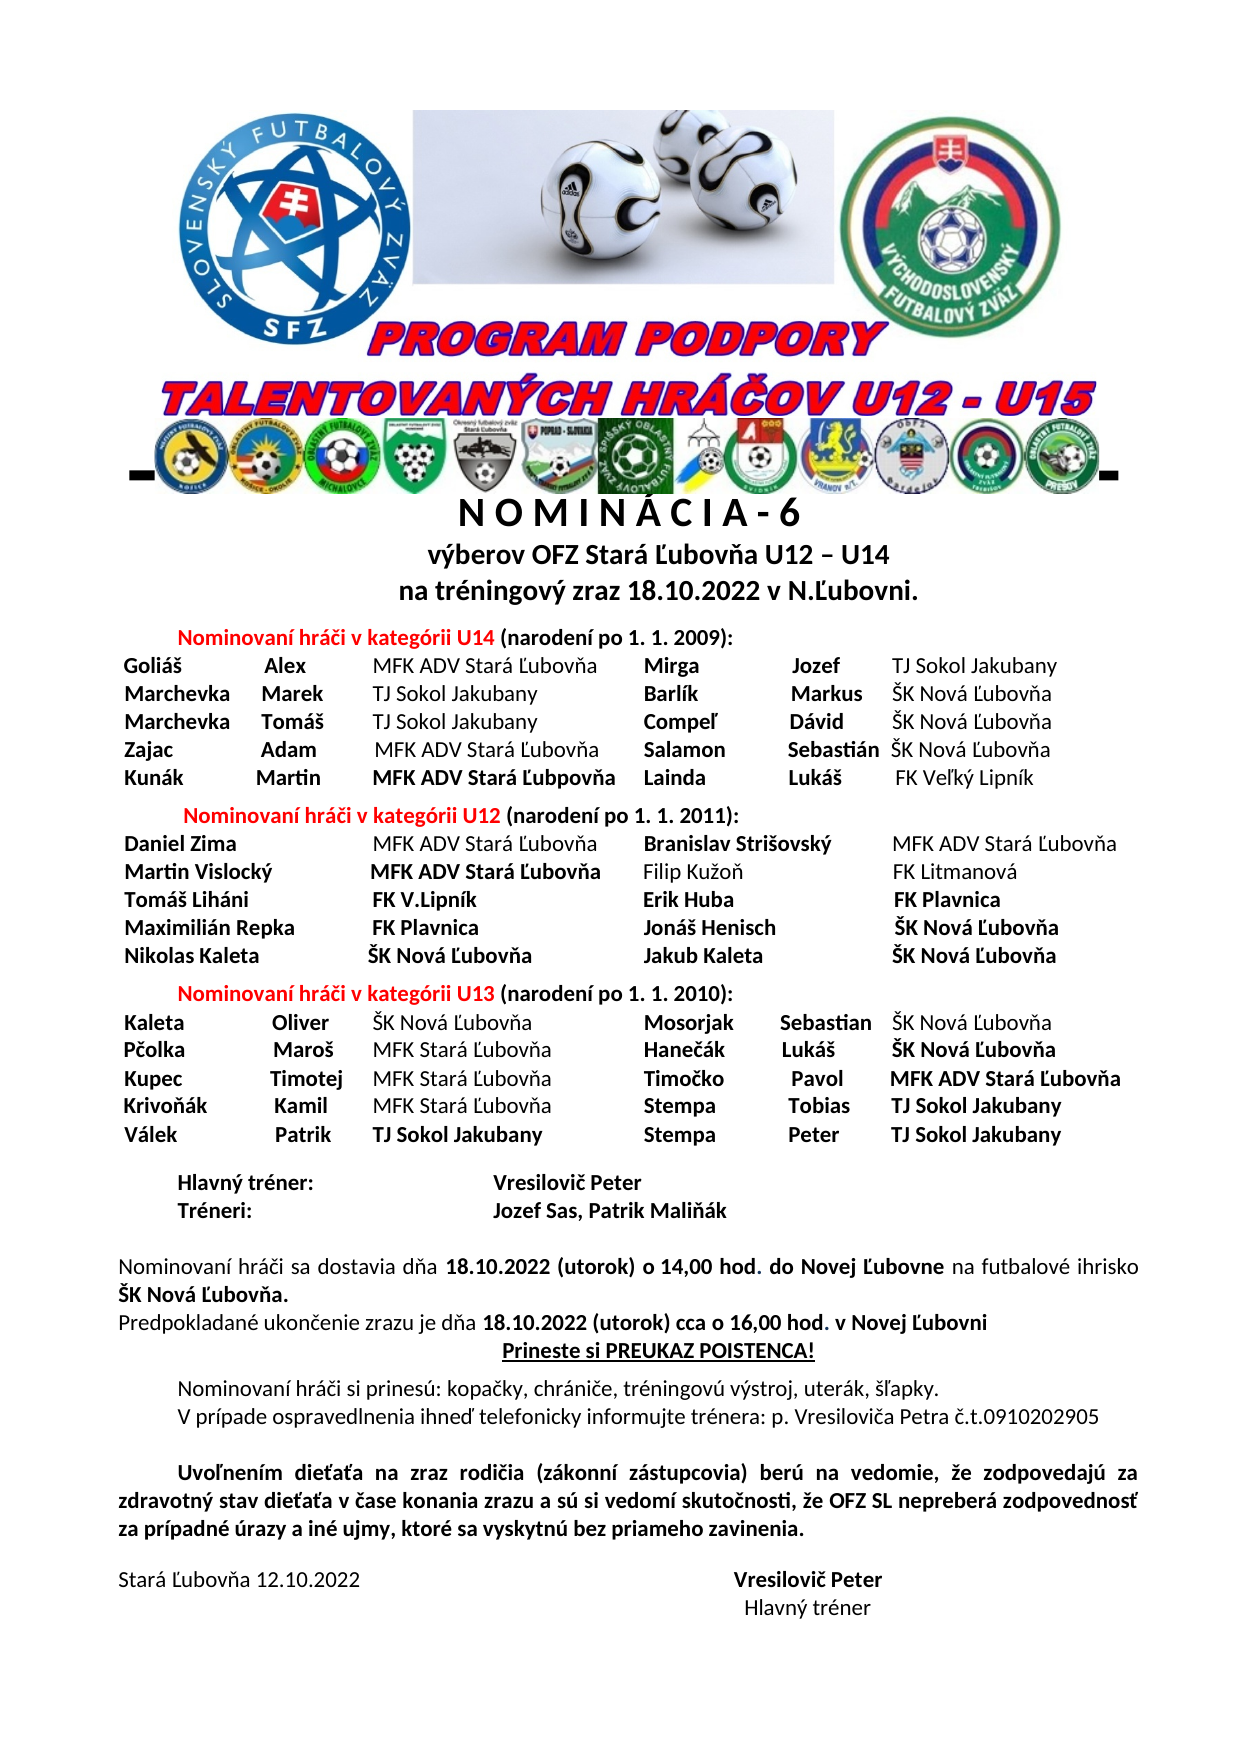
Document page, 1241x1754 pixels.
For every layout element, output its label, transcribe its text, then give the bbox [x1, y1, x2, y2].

text Salamon Sebastián ŠK Nová Ľubovňa [643, 735, 1140, 763]
text Jonáš Henisch ŠK Nová Ľubovňa [643, 913, 1140, 941]
text Válek Patrik TJ Sokol Jakubany [124, 1120, 620, 1148]
text na tréningový zraz 18.10.2022 v N.Ľubovni. [118, 572, 1140, 608]
text Stempa Tobias TJ Sokol Jakubany [643, 1092, 1140, 1120]
text Nominovaní hráči v kategórii U13 (narodení po 1. 1. 2010): [118, 979, 1140, 1008]
text Lainda Lukáš FK Veľký Lipník [643, 763, 1140, 791]
text Jakub Kaleta ŠK Nová Ľubovňa [643, 941, 1140, 969]
text Compeľ Dávid ŠK Nová Ľubovňa [643, 707, 1140, 735]
text Zajac Adam MFK ADV Stará Ľubovňa [124, 735, 620, 763]
text Erik Huba FK Plavnica [638, 885, 1140, 913]
text Hanečák Lukáš ŠK Nová Ľubovňa [643, 1036, 1140, 1064]
text Kupec Timotej MFK Stará Ľubovňa [124, 1064, 620, 1092]
text Nominovaní hráči v kategórii U14 (narodení po 1. 1. 2009): [118, 623, 1140, 651]
text Nominovaní hráči v kategórii U12 (narodení po 1. 1. 2011): [124, 801, 1140, 829]
text Marchevka Marek TJ Sokol Jakubany [124, 679, 620, 707]
picture [161, 110, 1097, 416]
text Barlík Markus ŠK Nová Ľubovňa [643, 679, 1140, 707]
text Goliáš Alex MFK ADV Stará Ľubovňa [118, 651, 620, 679]
text Kunák Martin MFK ADV Stará Ľubpovňa [124, 763, 620, 791]
text Stempa Peter TJ Sokol Jakubany [643, 1120, 1140, 1148]
text Hlavný tréner: Vresilovič Peter [118, 1168, 1140, 1196]
text Uvoľnením dieťaťa na zraz rodičia (zákonní zástupcovia) berú na vedomie, že zodpovedajú za zdravotný stav dieťaťa v čase konania zrazu a sú si vedomí skutočnosti, že OFZ SL nepreberá zodpovednosť za prípadné úrazy a iné ujmy, ktoré sa vyskytnú bez priameho zavinenia. [118, 1458, 1140, 1543]
text Nikolas Kaleta ŠK Nová Ľubovňa [124, 941, 620, 969]
text Mirga Jozef TJ Sokol Jakubany [643, 651, 1140, 679]
text Filip Kužoň FK Litmanová [638, 857, 1140, 885]
text Mosorjak Sebastian ŠK Nová Ľubovňa [643, 1008, 1140, 1036]
text Branislav Strišovský MFK ADV Stará Ľubovňa [643, 829, 1140, 857]
text Prineste si PREUKAZ POISTENCA! [118, 1336, 1140, 1364]
text Stará Ľubovňa 12.10.2022 Vresilovič Peter [118, 1565, 1140, 1593]
text Maximilián Repka FK Plavnica [124, 913, 620, 941]
text Martin Vislocký MFK ADV Stará Ľubovňa [124, 857, 620, 885]
picture [154, 418, 1100, 494]
text Daniel Zima MFK ADV Stará Ľubovňa [124, 829, 620, 857]
text výberov OFZ Stará Ľubovňa U12 – U14 [118, 536, 1140, 572]
text Kaleta Oliver ŠK Nová Ľubovňa [124, 1008, 620, 1036]
text N O M I N Á C I A - 6 [118, 486, 1140, 536]
text Timočko Pavol MFK ADV Stará Ľubovňa [643, 1064, 1140, 1092]
text Tréneri: Jozef Sas, Patrik Maliňák [118, 1196, 1140, 1224]
text Predpokladané ukončenie zrazu je dňa 18.10.2022 (utorok) cca o 16,00 hod. v Novej Ľubovni [118, 1308, 1140, 1336]
text Marchevka Tomáš TJ Sokol Jakubany [124, 707, 620, 735]
text V prípade ospravedlnenia ihneď telefonicky informujte trénera: p. Vresiloviča Petra č.t.0910202905 [118, 1402, 1140, 1431]
text Tomáš Liháni FK V.Lipník [124, 885, 620, 913]
text Nominovaní hráči sa dostavia dňa 18.10.2022 (utorok) o 14,00 hod. do Novej Ľubovne na futbalové ihrisko ŠK Nová Ľubovňa. [118, 1252, 1140, 1308]
text Hlavný tréner [118, 1593, 1140, 1621]
text Nominovaní hráči si prinesú: kopačky, chrániče, tréningovú výstroj, uterák, šľapky. [118, 1374, 1140, 1402]
text Krivoňák Kamil MFK Stará Ľubovňa [118, 1092, 620, 1120]
text Pčolka Maroš MFK Stará Ľubovňa [118, 1036, 620, 1064]
